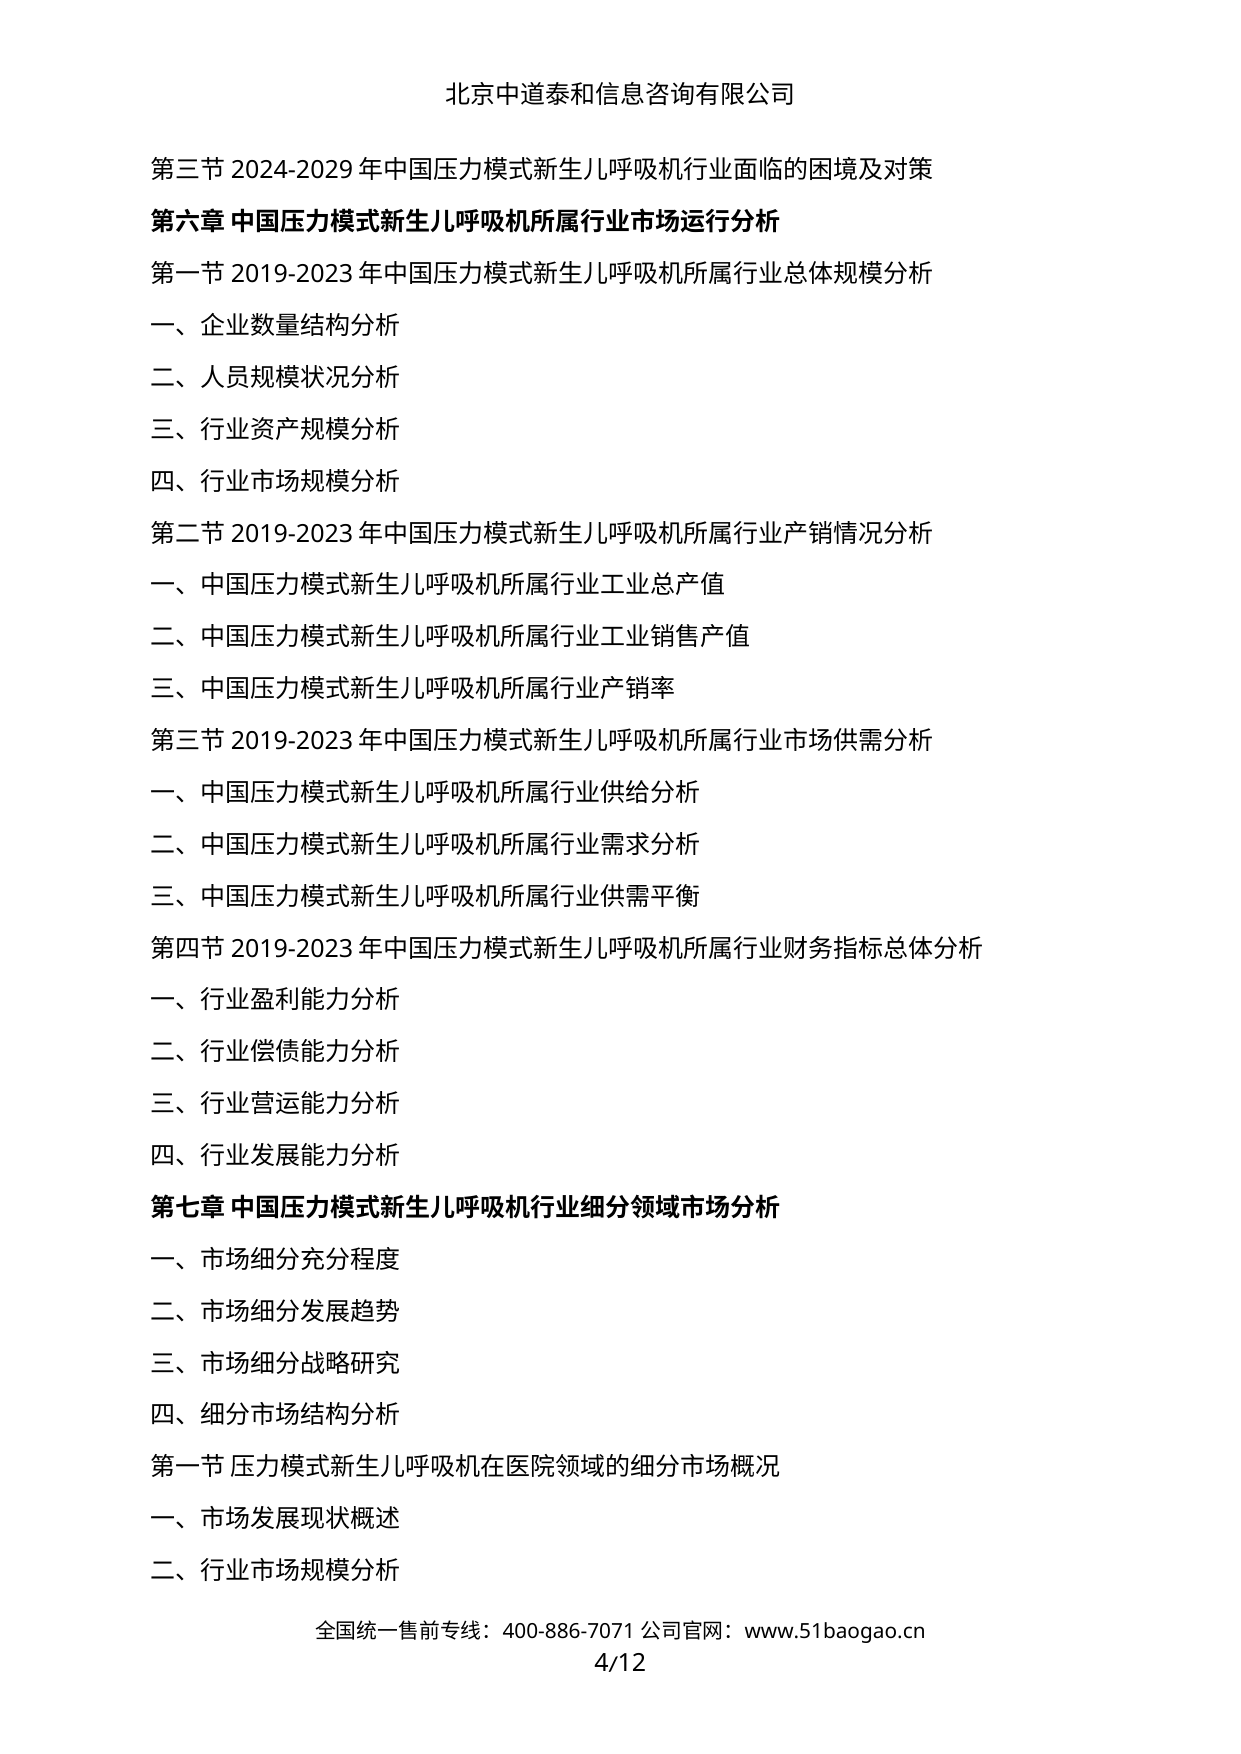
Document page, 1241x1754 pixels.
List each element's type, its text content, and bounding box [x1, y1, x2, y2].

text 第三节 2024-2029年中国压力模式新生儿呼吸机行业面临的困境及对策 [150, 150, 1090, 186]
text 三、市场细分战略研究 [150, 1343, 1090, 1379]
text 四、行业发展能力分析 [150, 1136, 1090, 1172]
text 一、市场细分充分程度 [150, 1239, 1090, 1276]
text 第一节 2019-2023年中国压力模式新生儿呼吸机所属行业总体规模分析 [150, 254, 1090, 290]
text 第三节 2019-2023年中国压力模式新生儿呼吸机所属行业市场供需分析 [150, 721, 1090, 757]
text 二、中国压力模式新生儿呼吸机所属行业工业销售产值 [150, 617, 1090, 653]
text 三、中国压力模式新生儿呼吸机所属行业供需平衡 [150, 876, 1090, 912]
text 四、细分市场结构分析 [150, 1395, 1090, 1431]
text 一、中国压力模式新生儿呼吸机所属行业工业总产值 [150, 565, 1090, 601]
text 第二节 2019-2023年中国压力模式新生儿呼吸机所属行业产销情况分析 [150, 513, 1090, 549]
text 二、中国压力模式新生儿呼吸机所属行业需求分析 [150, 824, 1090, 861]
text 第六章 中国压力模式新生儿呼吸机所属行业市场运行分析 [150, 202, 1090, 238]
text 第一节 压力模式新生儿呼吸机在医院领域的细分市场概况 [150, 1447, 1090, 1483]
text 一、市场发展现状概述 [150, 1499, 1090, 1535]
text 一、企业数量结构分析 [150, 306, 1090, 342]
text 一、中国压力模式新生儿呼吸机所属行业供给分析 [150, 772, 1090, 809]
text 第四节 2019-2023年中国压力模式新生儿呼吸机所属行业财务指标总体分析 [150, 928, 1090, 964]
text 四、行业市场规模分析 [150, 461, 1090, 497]
text 二、行业偿债能力分析 [150, 1032, 1090, 1068]
text 二、市场细分发展趋势 [150, 1291, 1090, 1327]
text 二、人员规模状况分析 [150, 357, 1090, 394]
text 三、中国压力模式新生儿呼吸机所属行业产销率 [150, 669, 1090, 705]
text 二、行业市场规模分析 [150, 1551, 1090, 1587]
text 第七章 中国压力模式新生儿呼吸机行业细分领域市场分析 [150, 1187, 1090, 1224]
text 三、行业营运能力分析 [150, 1084, 1090, 1120]
text 三、行业资产规模分析 [150, 409, 1090, 446]
text 一、行业盈利能力分析 [150, 980, 1090, 1016]
